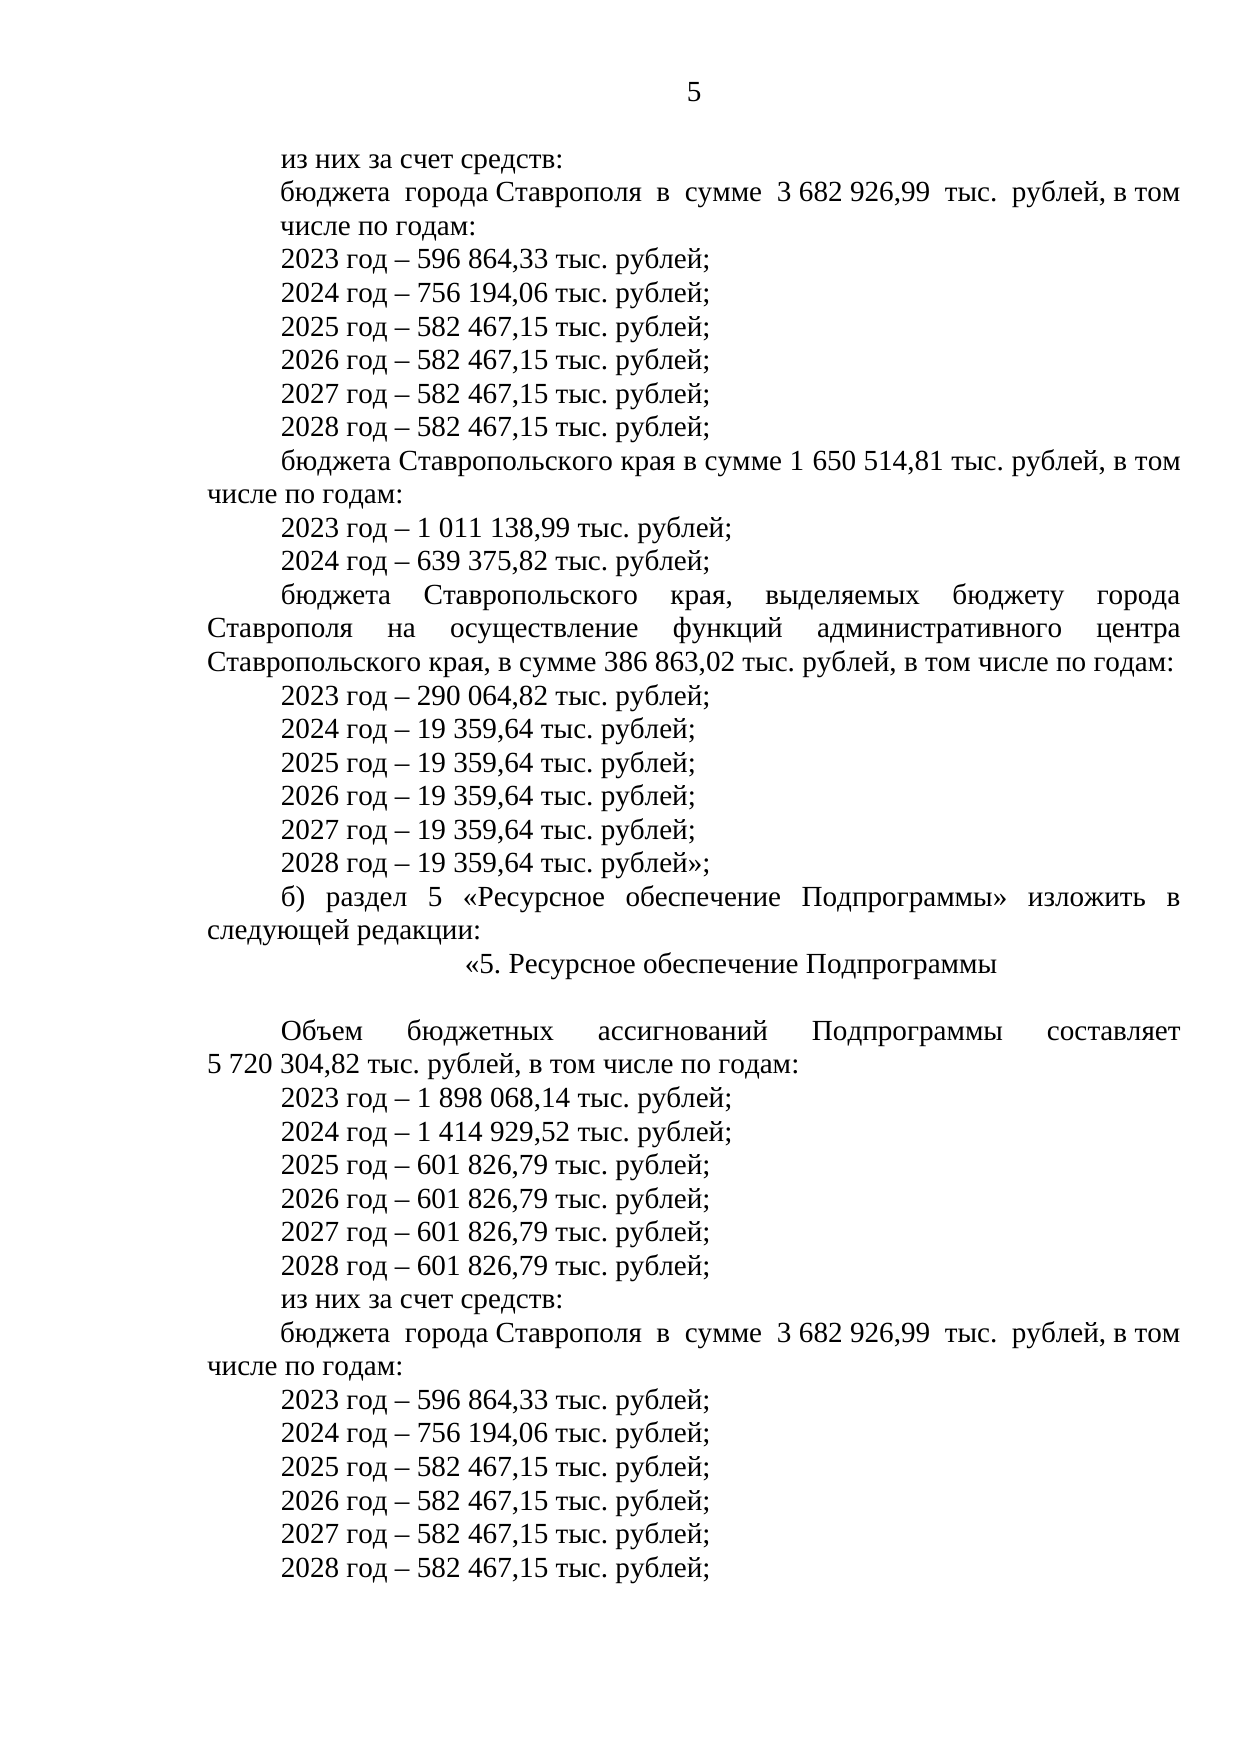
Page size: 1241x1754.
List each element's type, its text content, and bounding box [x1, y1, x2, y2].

text 2025 год – 601 826,79 тыс. рублей; [207, 1147, 1181, 1181]
text 2023 год – 596 864,33 тыс. рублей; [207, 1382, 1181, 1416]
text 2025 год – 19 359,64 тыс. рублей; [207, 745, 1181, 778]
text 2026 год – 601 826,79 тыс. рублей; [207, 1181, 1181, 1214]
text 2027 год – 601 826,79 тыс. рублей; [207, 1214, 1181, 1248]
text «5. Ресурсное обеспечение Подпрограммы [207, 946, 1181, 979]
text 2028 год – 19 359,64 тыс. рублей»; [207, 845, 1181, 879]
text бюджета города Ставрополя в сумме 3 682 926,99 тыс. рублей, в том [207, 174, 1181, 208]
text 2028 год – 601 826,79 тыс. рублей; [207, 1248, 1181, 1281]
text 2025 год – 582 467,15 тыс. рублей; [207, 309, 1181, 342]
text бюджета Ставропольского края в сумме 1 650 514,81 тыс. рублей, в том числе по годам: [207, 443, 1181, 510]
text из них за счет средств: [207, 1281, 1181, 1315]
text 2023 год – 1 898 068,14 тыс. рублей; [207, 1080, 1181, 1114]
text 2026 год – 19 359,64 тыс. рублей; [207, 778, 1181, 812]
text 2027 год – 19 359,64 тыс. рублей; [207, 812, 1181, 845]
text 2023 год – 596 864,33 тыс. рублей; [207, 242, 1181, 275]
text б) раздел 5 «Ресурсное обеспечение Подпрограммы» изложить в следующей редакции: [207, 879, 1181, 946]
text бюджета города Ставрополя в сумме 3 682 926,99 тыс. рублей, в том [207, 1315, 1181, 1348]
text 2028 год – 582 467,15 тыс. рублей; [207, 409, 1181, 443]
text 2024 год – 756 194,06 тыс. рублей; [207, 275, 1181, 309]
text 2025 год – 582 467,15 тыс. рублей; [207, 1449, 1181, 1483]
text 2023 год – 290 064,82 тыс. рублей; [207, 678, 1181, 711]
text 2028 год – 582 467,15 тыс. рублей; [207, 1550, 1181, 1583]
text 2024 год – 639 375,82 тыс. рублей; [207, 543, 1181, 577]
text бюджета Ставропольского края, выделяемых бюджету города Ставрополя на осуществление функций административного центра Ставропольского края, в сумме 386 863,02 тыс. рублей, в том числе по годам: [207, 577, 1181, 678]
text 2024 год – 756 194,06 тыс. рублей; [207, 1416, 1181, 1449]
text числе по годам: [207, 1348, 1181, 1382]
text 2024 год – 19 359,64 тыс. рублей; [207, 711, 1181, 745]
text Объем бюджетных ассигнований Подпрограммы составляет 5 720 304,82 тыс. рублей, в том числе по годам: [207, 1013, 1181, 1080]
text 2026 год – 582 467,15 тыс. рублей; [207, 1483, 1181, 1516]
text 2023 год – 1 011 138,99 тыс. рублей; [207, 510, 1181, 543]
text 2026 год – 582 467,15 тыс. рублей; [207, 342, 1181, 376]
text 2024 год – 1 414 929,52 тыс. рублей; [207, 1114, 1181, 1147]
text из них за счет средств: [207, 141, 1181, 174]
text 2027 год – 582 467,15 тыс. рублей; [207, 1516, 1181, 1550]
text числе по годам: [207, 208, 1181, 242]
text 2027 год – 582 467,15 тыс. рублей; [207, 376, 1181, 409]
